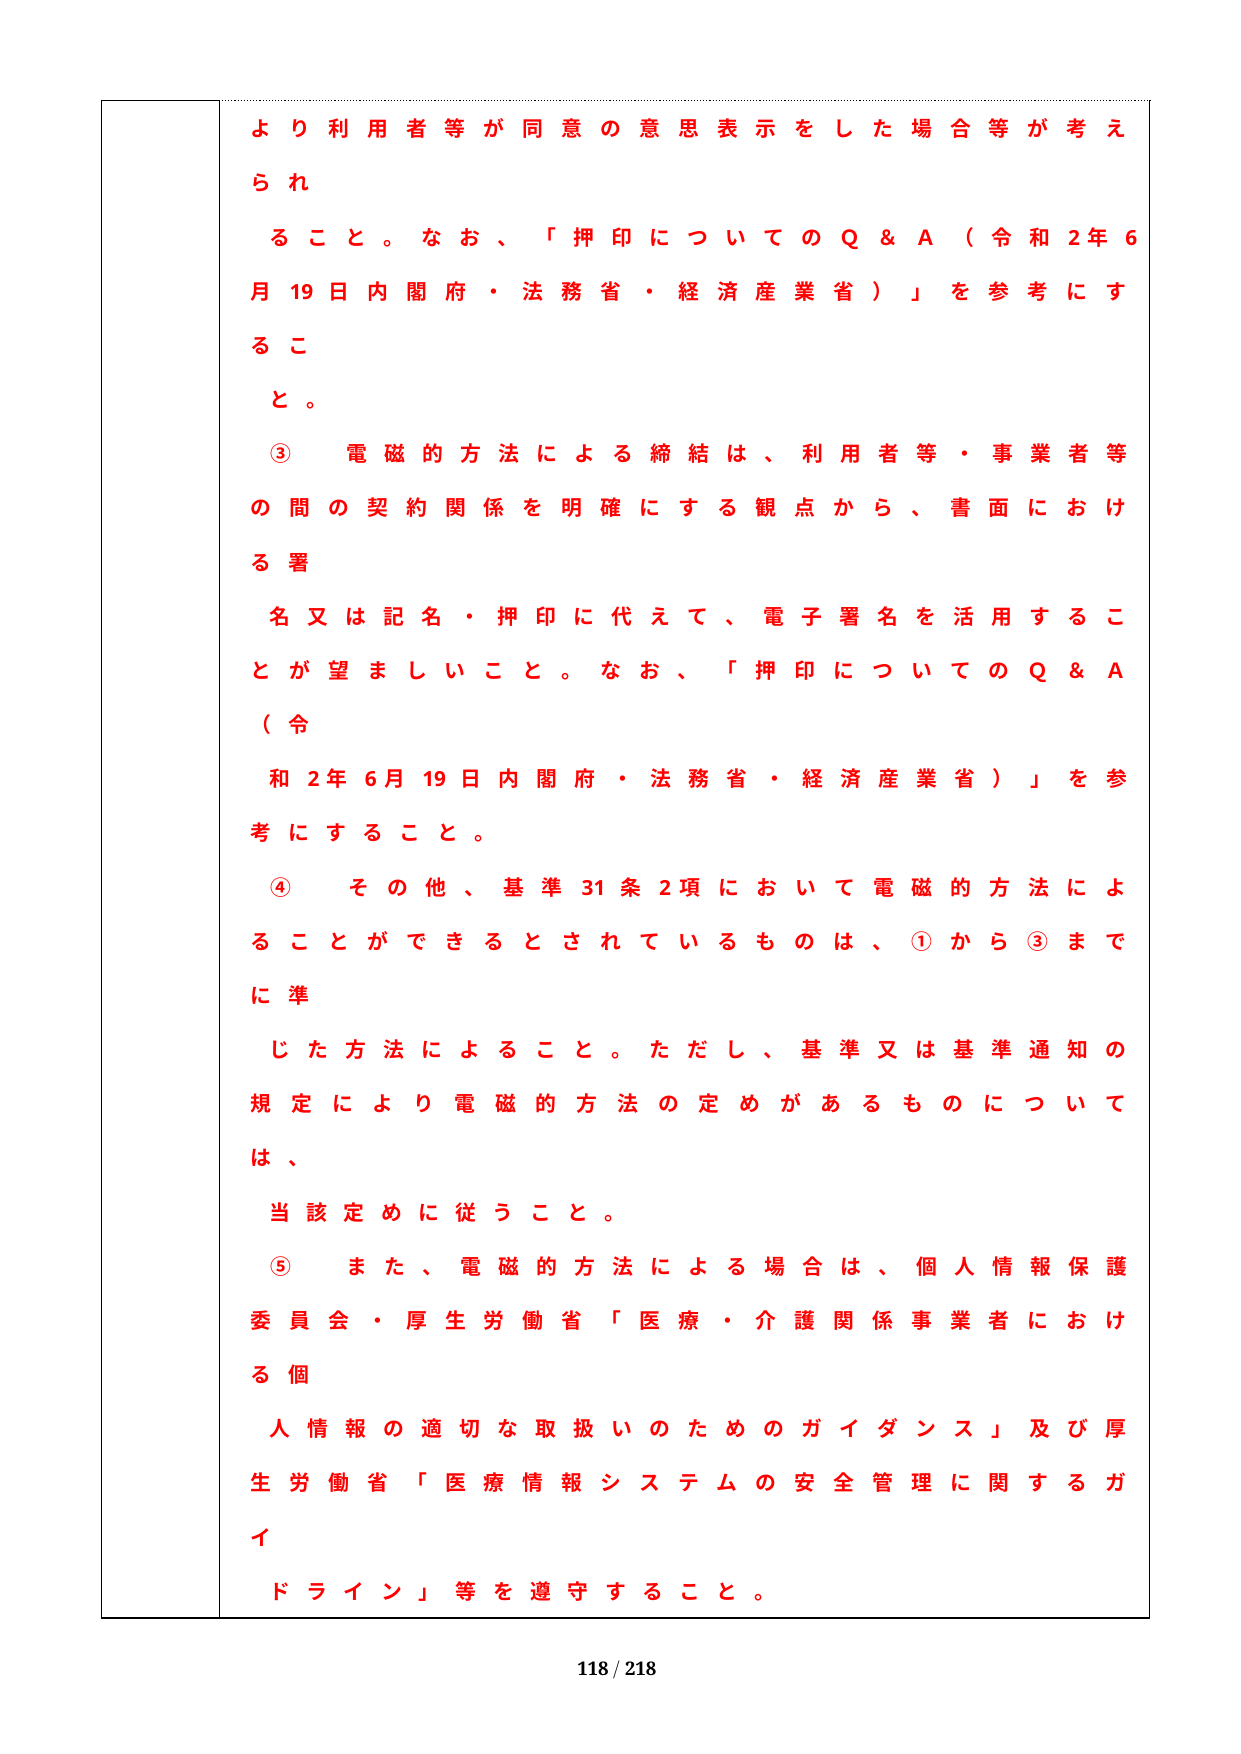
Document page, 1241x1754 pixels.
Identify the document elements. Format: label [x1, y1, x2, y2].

table_cell [220, 100, 1149, 1617]
